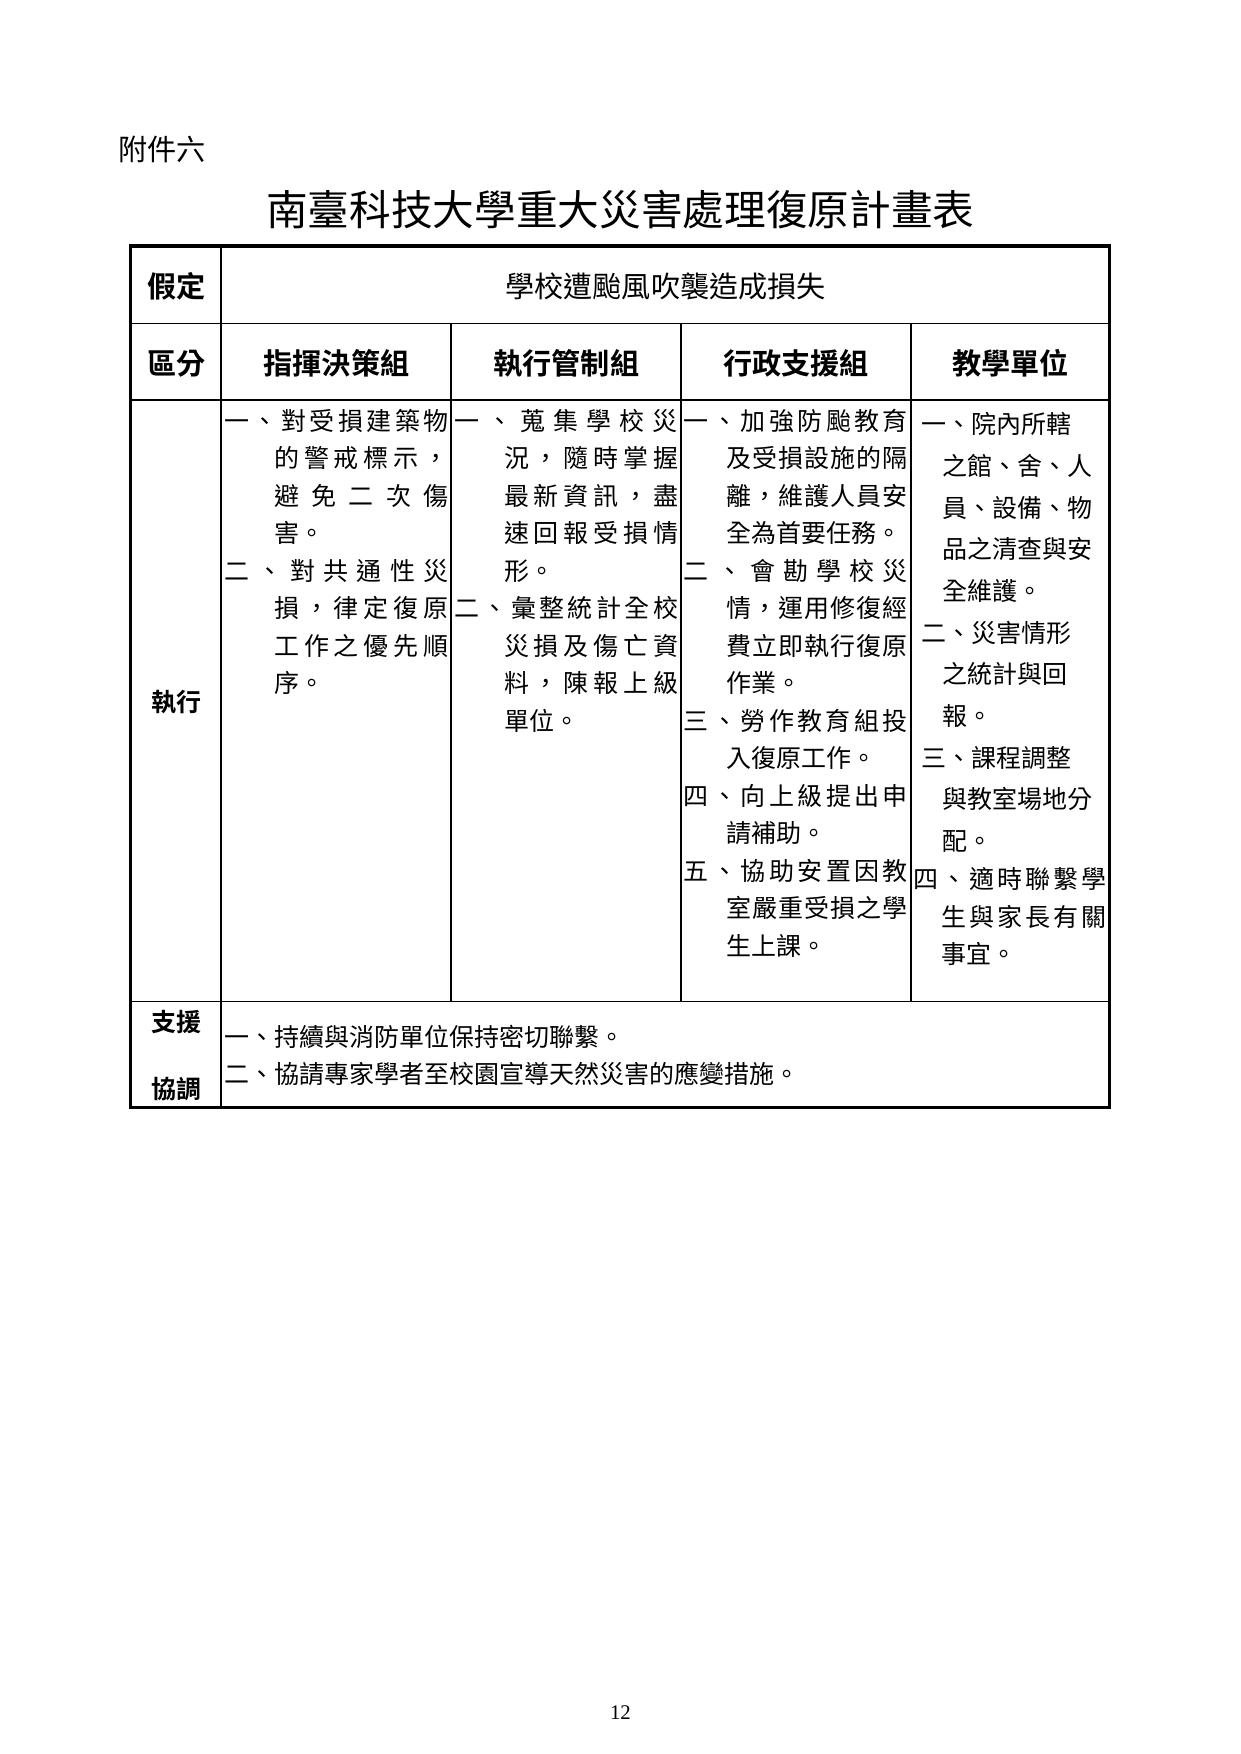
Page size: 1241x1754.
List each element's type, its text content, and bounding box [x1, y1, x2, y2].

table_header 假定 [132, 248, 220, 322]
table_cell 行政支援組 [682, 324, 910, 399]
table_cell 執行 [132, 401, 220, 1001]
table_cell 指揮決策組 [222, 324, 450, 399]
table_cell 區分 [132, 324, 220, 399]
table_cell 一、院內所轄之館、舍、人員、設備、物品之清查與安全維護。 二、災害情形之統計與回報。 三、課程調整與教室場地分配。 四、適時聯繫學生與家長有關事宜。 [912, 401, 1108, 1001]
table_cell 一、蒐集學校災況，隨時掌握最新資訊，盡速回報受損情形。 二、彙整統計全校災損及傷亡資料，陳報上級單位。 [452, 401, 680, 1001]
table_cell 一、對受損建築物的警戒標示，避免二次傷害。 二、對共通性災損，律定復原工作之優先順序。 [222, 401, 450, 1001]
table_cell 一、持續與消防單位保持密切聯繫。 二、協請專家學者至校園宣導天然災害的應變措施。 [222, 1002, 1108, 1106]
text 附件六 [118, 127, 1122, 169]
table_header 學校遭颱風吹襲造成損失 [222, 248, 1108, 322]
table_cell 執行管制組 [452, 324, 680, 399]
table_cell 支援 協調 [132, 1002, 220, 1106]
table_cell 教學單位 [912, 324, 1108, 399]
table_cell 一、加強防颱教育及受損設施的隔離，維護人員安全為首要任務。 二、會勘學校災情，運用修復經費立即執行復原作業。 三、勞作教育組投入復原工作。 四、向上級提出申請補助。 五、協助安置因教室嚴重受損之學生上課。 [682, 401, 910, 1001]
text 南臺科技大學重大災害處理復原計畫表 [118, 169, 1122, 244]
